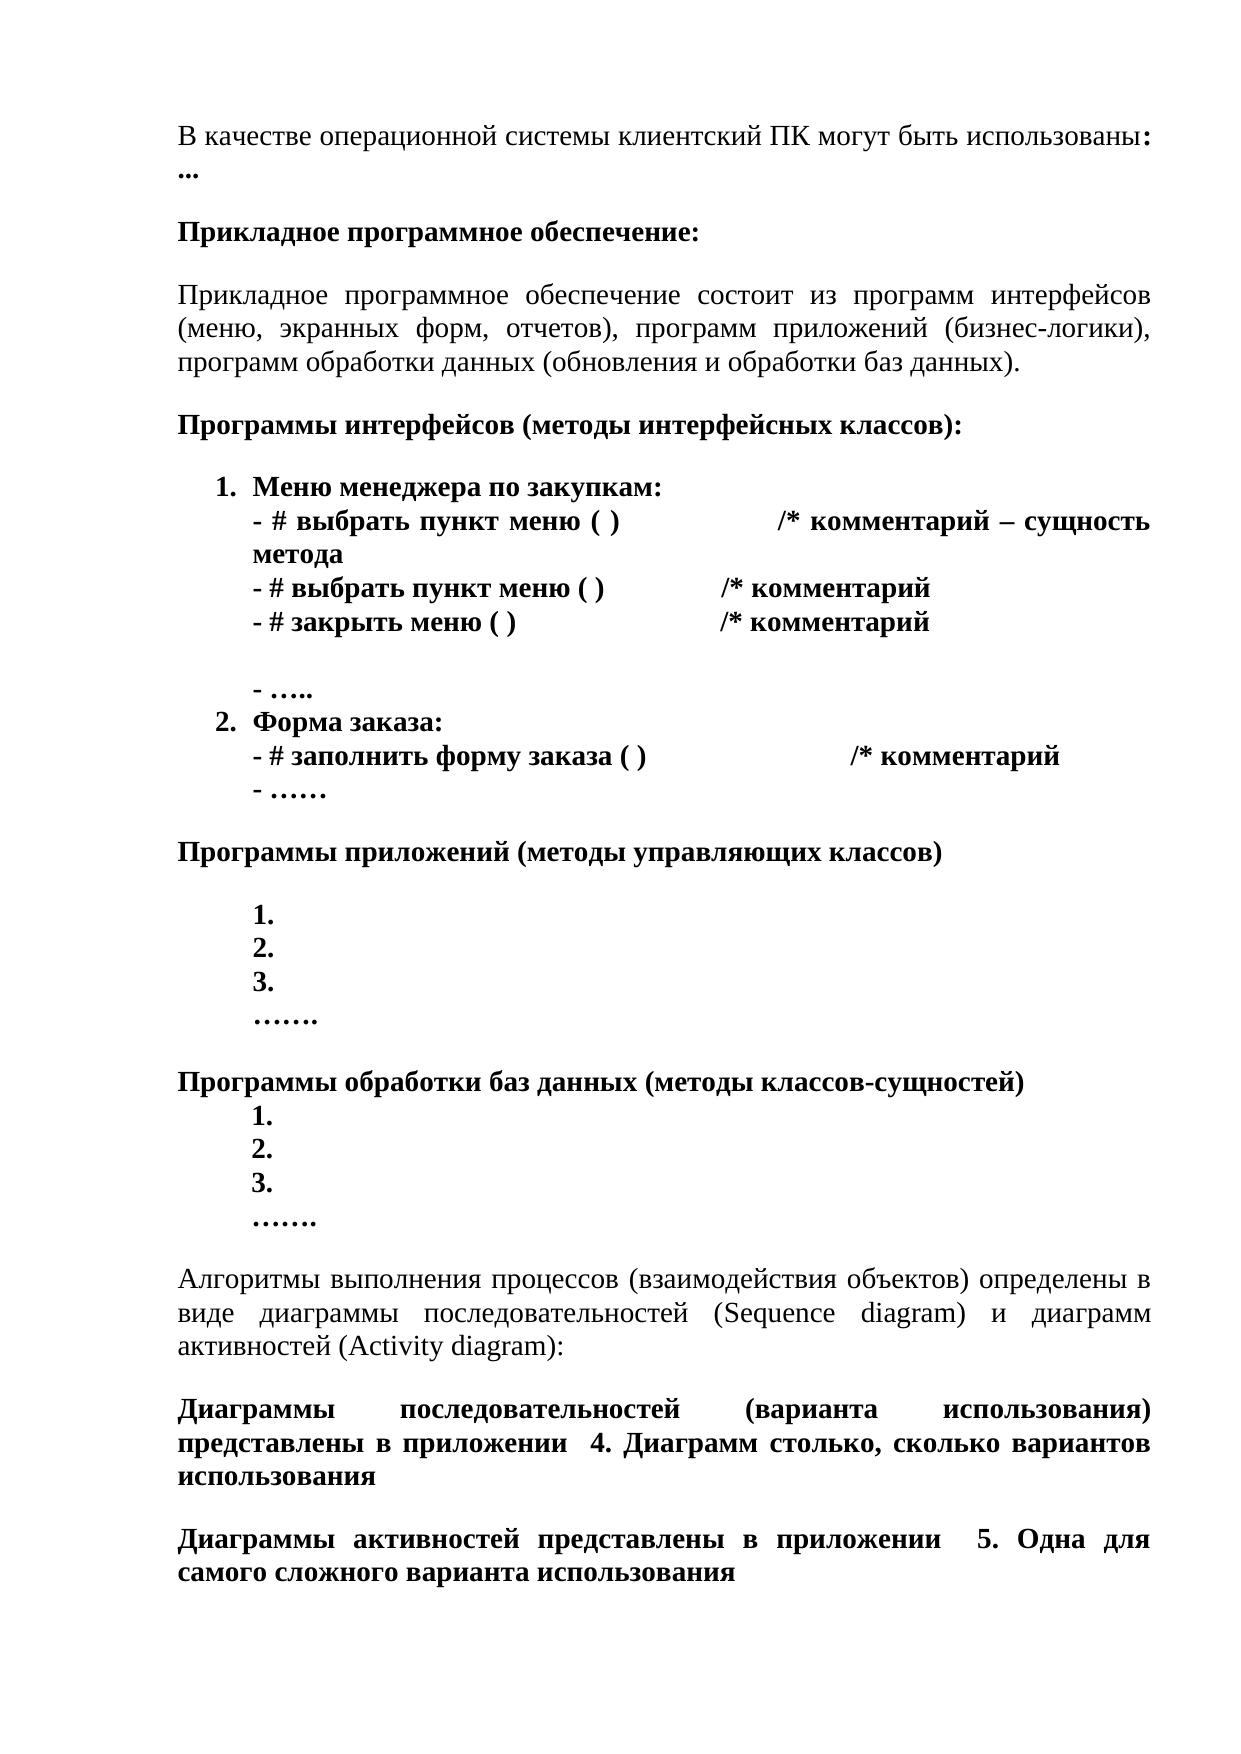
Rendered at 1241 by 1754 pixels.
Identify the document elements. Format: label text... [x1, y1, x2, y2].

list ……. [252, 997, 1152, 1031]
list 2. [252, 930, 1152, 964]
list 3. [177, 1165, 1152, 1199]
list - # выбрать пункт меню ( ) /* комментарий [252, 570, 1152, 604]
text Диаграммы последовательностей (варианта использования) представлены в приложении 4. Диаграмм столько, сколько вариантов использования [177, 1391, 1152, 1492]
list ……. [177, 1199, 1152, 1232]
text Прикладное программное обеспечение: [177, 214, 1152, 248]
list 3. [252, 964, 1152, 997]
list - ….. [252, 671, 1152, 704]
list 1. [177, 1098, 1152, 1132]
list 2. [177, 1132, 1152, 1165]
list 1. [252, 897, 1152, 930]
list Меню менеджера по закупкам: [215, 469, 1152, 503]
list - # заполнить форму заказа ( ) /* комментарий [252, 738, 1152, 771]
text Программы интерфейсов (методы интерфейсных классов): [177, 407, 1152, 440]
list - …… [252, 771, 1152, 805]
text Прикладное программное обеспечение состоит из программ интерфейсов (меню, экранных форм, отчетов), программ приложений (бизнес-логики), программ обработки данных (обновления и обработки баз данных). [177, 277, 1152, 378]
list - # закрыть меню ( ) /* комментарий [252, 604, 1152, 637]
list - # выбрать пункт меню ( ) /* комментарий – сущность метода [252, 503, 1152, 570]
list Форма заказа: [215, 704, 1152, 738]
text В качестве операционной системы клиентский ПК могут быть использованы: ... [177, 118, 1152, 185]
text Программы приложений (методы управляющих классов) [177, 834, 1152, 868]
text Алгоритмы выполнения процессов (взаимодействия объектов) определены в виде диаграммы последовательностей (Sequence diagram) и диаграмм активностей (Activity diagram): [177, 1261, 1152, 1362]
list Программы обработки баз данных (методы классов-сущностей) [177, 1064, 1152, 1098]
text Диаграммы активностей представлены в приложении 5. Одна для самого сложного варианта использования [177, 1521, 1152, 1588]
